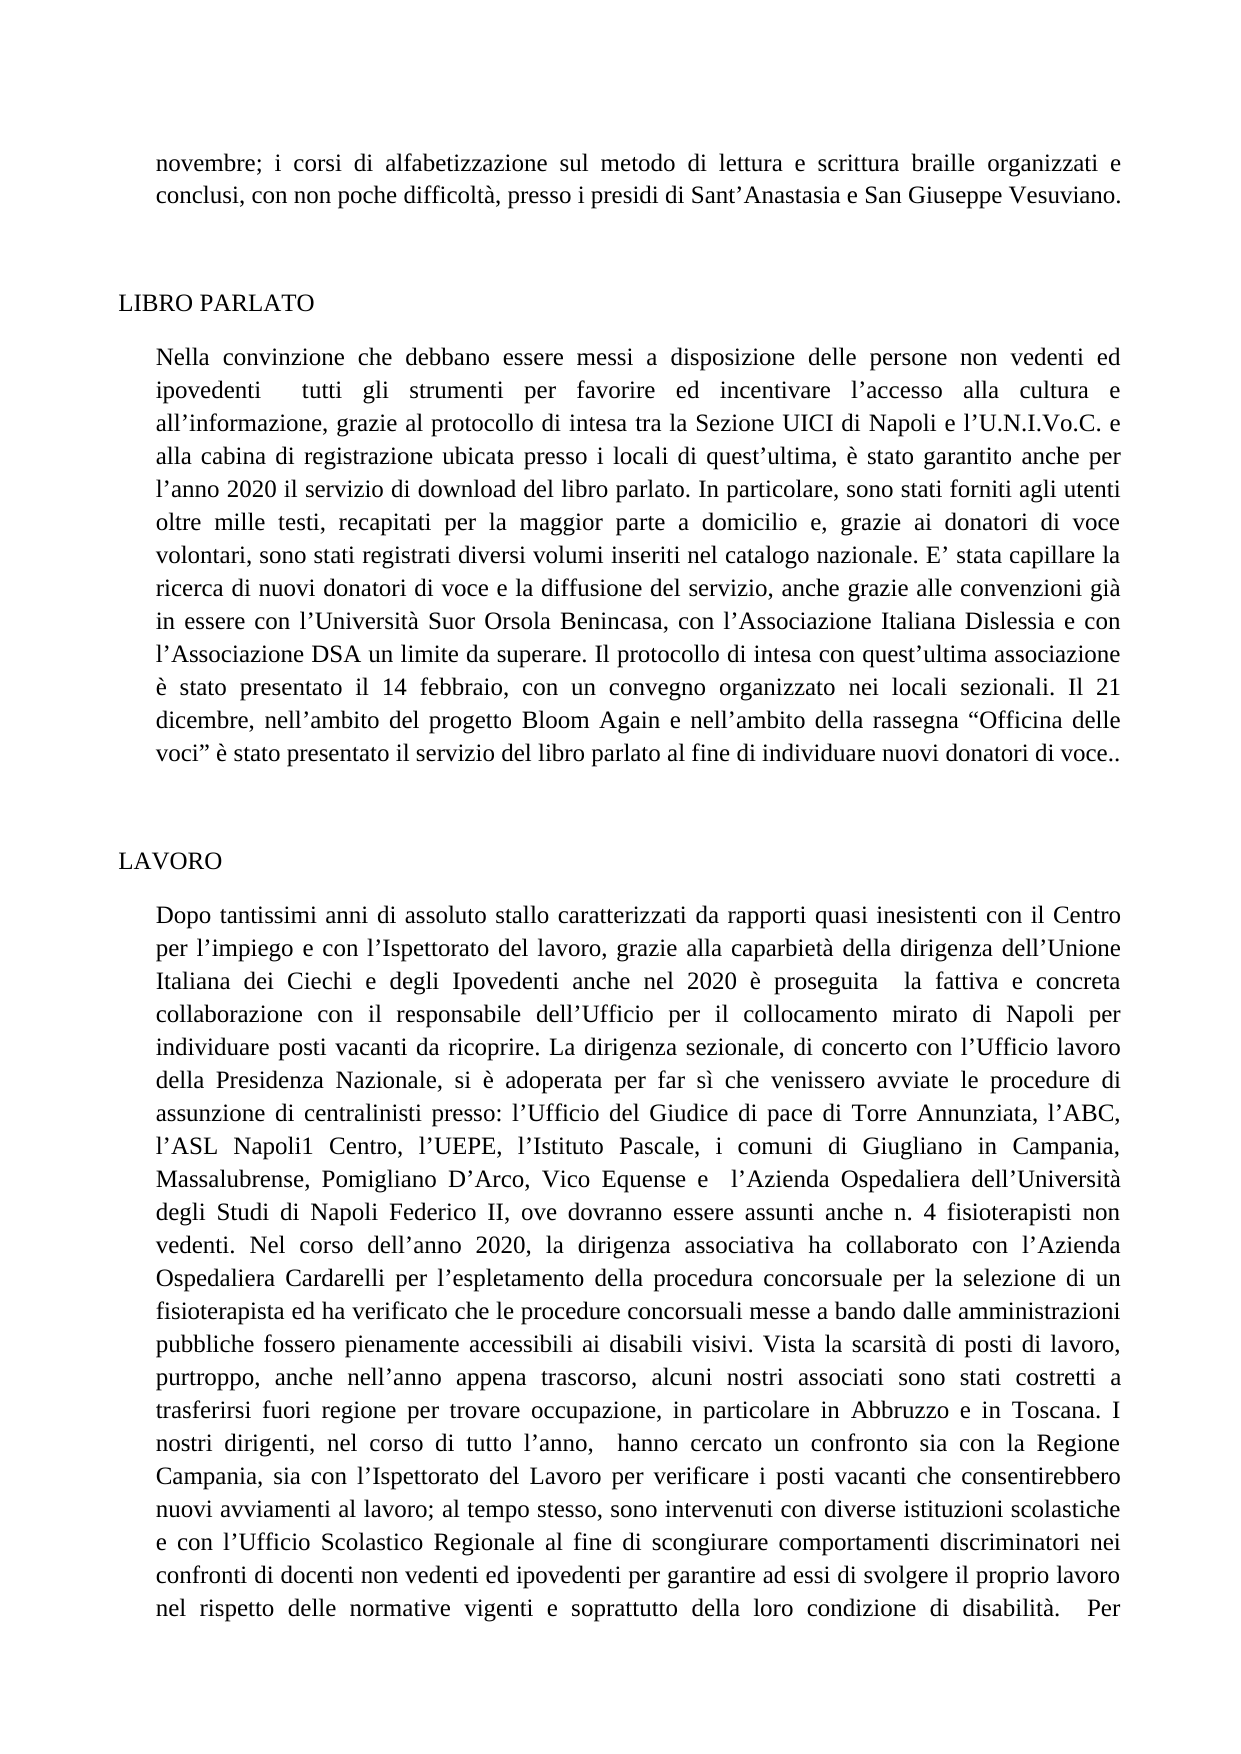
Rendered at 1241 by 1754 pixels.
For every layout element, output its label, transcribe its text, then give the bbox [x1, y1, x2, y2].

text Nella convinzione che debbano essere messi a disposizione delle persone non vedenti ed ipovedenti tutti gli strumenti per favorire ed incentivare l’accesso alla cultura e all’informazione, grazie al protocollo di intesa tra la Sezione UICI di Napoli e l’U.N.I.Vo.C. e alla cabina di registrazione ubicata presso i locali di quest’ultima, è stato garantito anche per l’anno 2020 il servizio di download del libro parlato. In particolare, sono stati forniti agli utenti oltre mille testi, recapitati per la maggior parte a domicilio e, grazie ai donatori di voce volontari, sono stati registrati diversi volumi inseriti nel catalogo nazionale. E’ stata capillare la ricerca di nuovi donatori di voce e la diffusione del servizio, anche grazie alle convenzioni già in essere con l’Università Suor Orsola Benincasa, con l’Associazione Italiana Dislessia e con l’Associazione DSA un limite da superare. Il protocollo di intesa con quest’ultima associazione è stato presentato il 14 febbraio, con un convegno organizzato nei locali sezionali. Il 21 dicembre, nell’ambito del progetto Bloom Again e nell’ambito della rassegna “Officina delle voci” è stato presentato il servizio del libro parlato al fine di individuare nuovi donatori di voce.. [156, 342, 1122, 767]
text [156, 900, 1122, 1622]
text LAVORO [118, 846, 1122, 875]
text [156, 148, 1122, 209]
text LIBRO PARLATO [118, 288, 1122, 317]
